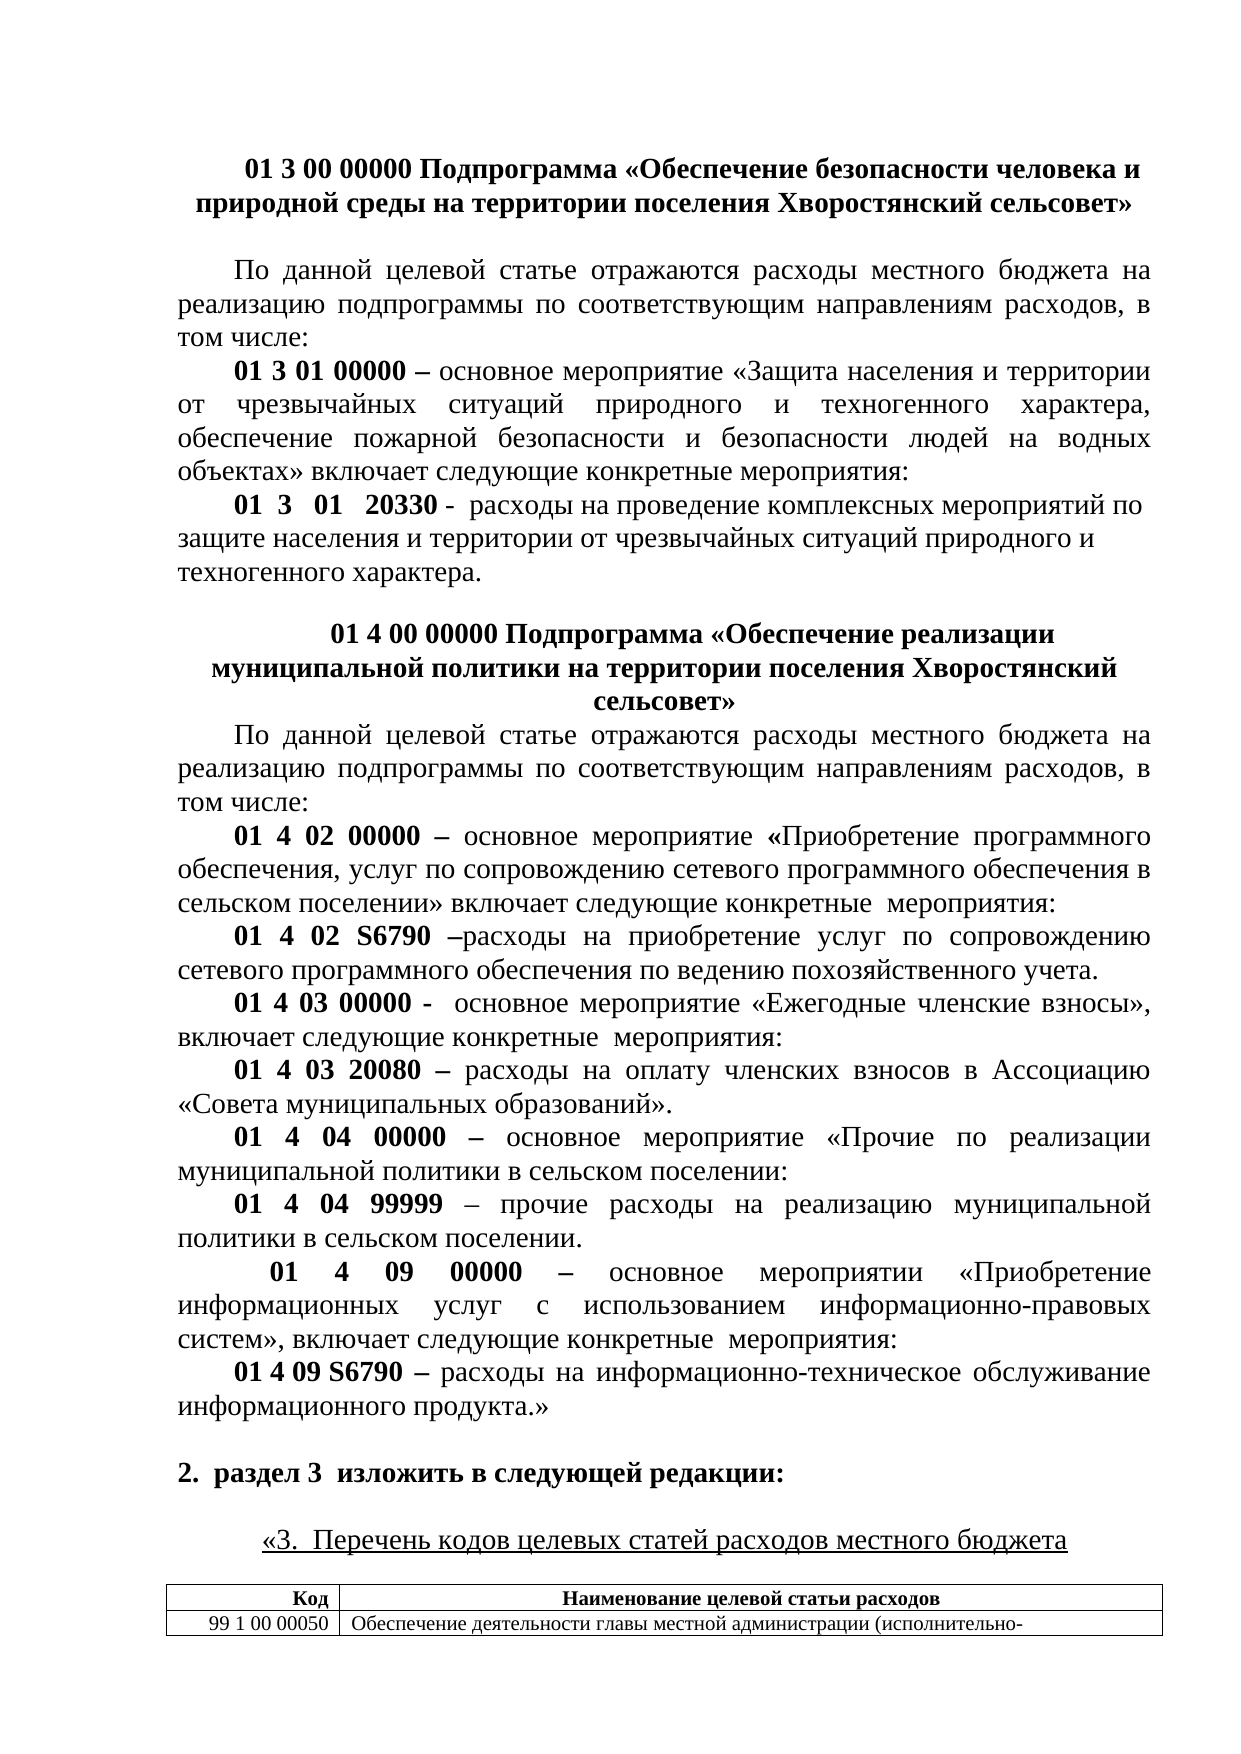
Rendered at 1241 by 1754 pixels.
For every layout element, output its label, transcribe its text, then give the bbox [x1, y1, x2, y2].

table_header Наименование целевой статьи расходов [340, 1585, 1162, 1609]
text 01 3 01 20330 - расходы на проведение комплексных мероприятий по защите населения и территории от чрезвычайных ситуаций природного и техногенного характера. [177, 487, 1152, 588]
text 01 4 02 S6790 –расходы на приобретение услуг по сопровождению сетевого программного обеспечения по ведению похозяйственного учета. [177, 918, 1152, 985]
text «3. Перечень кодов целевых статей расходов местного бюджета [177, 1522, 1152, 1556]
table_cell 99 1 00 00050 [167, 1611, 339, 1634]
text 01 4 04 00000 – основное мероприятие «Прочие по реализации муниципальной политики в сельском поселении: [177, 1119, 1152, 1187]
text 01 4 02 00000 – основное мероприятие «Приобретение программного обеспечения, услуг по сопровождению сетевого программного обеспечения в сельском поселении» включает следующие конкретные мероприятия: [177, 818, 1152, 918]
text По данной целевой статье отражаются расходы местного бюджета на реализацию подпрограммы по соответствующим направлениям расходов, в том числе: [177, 252, 1152, 353]
text 01 4 03 20080 – расходы на оплату членских взносов в Ассоциацию «Совета муниципальных образований». [177, 1052, 1152, 1119]
text 01 4 00 00000 Подпрограмма «Обеспечение реализации муниципальной политики на территории поселения Хворостянский сельсовет» [177, 616, 1152, 717]
text 01 4 04 99999 – прочие расходы на реализацию муниципальной политики в сельском поселении. [177, 1187, 1152, 1254]
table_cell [340, 1611, 1162, 1634]
text 2. раздел 3 изложить в следующей редакции: [177, 1455, 1152, 1488]
text 01 4 03 00000 - основное мероприятие «Ежегодные членские взносы», включает следующие конкретные мероприятия: [177, 985, 1152, 1052]
text 01 3 00 00000 Подпрограмма «Обеспечение безопасности человека и природной среды на территории поселения Хворостянский сельсовет» [177, 152, 1152, 219]
table_header Код [167, 1585, 339, 1609]
text По данной целевой статье отражаются расходы местного бюджета на реализацию подпрограммы по соответствующим направлениям расходов, в том числе: [177, 717, 1152, 818]
text 01 3 01 00000 – основное мероприятие «Защита населения и территории от чрезвычайных ситуаций природного и техногенного характера, обеспечение пожарной безопасности и безопасности людей на водных объектах» включает следующие конкретные мероприятия: [177, 353, 1152, 487]
text 01 4 09 00000 – основное мероприятии «Приобретение информационных услуг с использованием информационно-правовых систем», включает следующие конкретные мероприятия: [177, 1254, 1152, 1354]
text 01 4 09 S6790 – расходы на информационно-техническое обслуживание информационного продукта.» [177, 1354, 1152, 1421]
